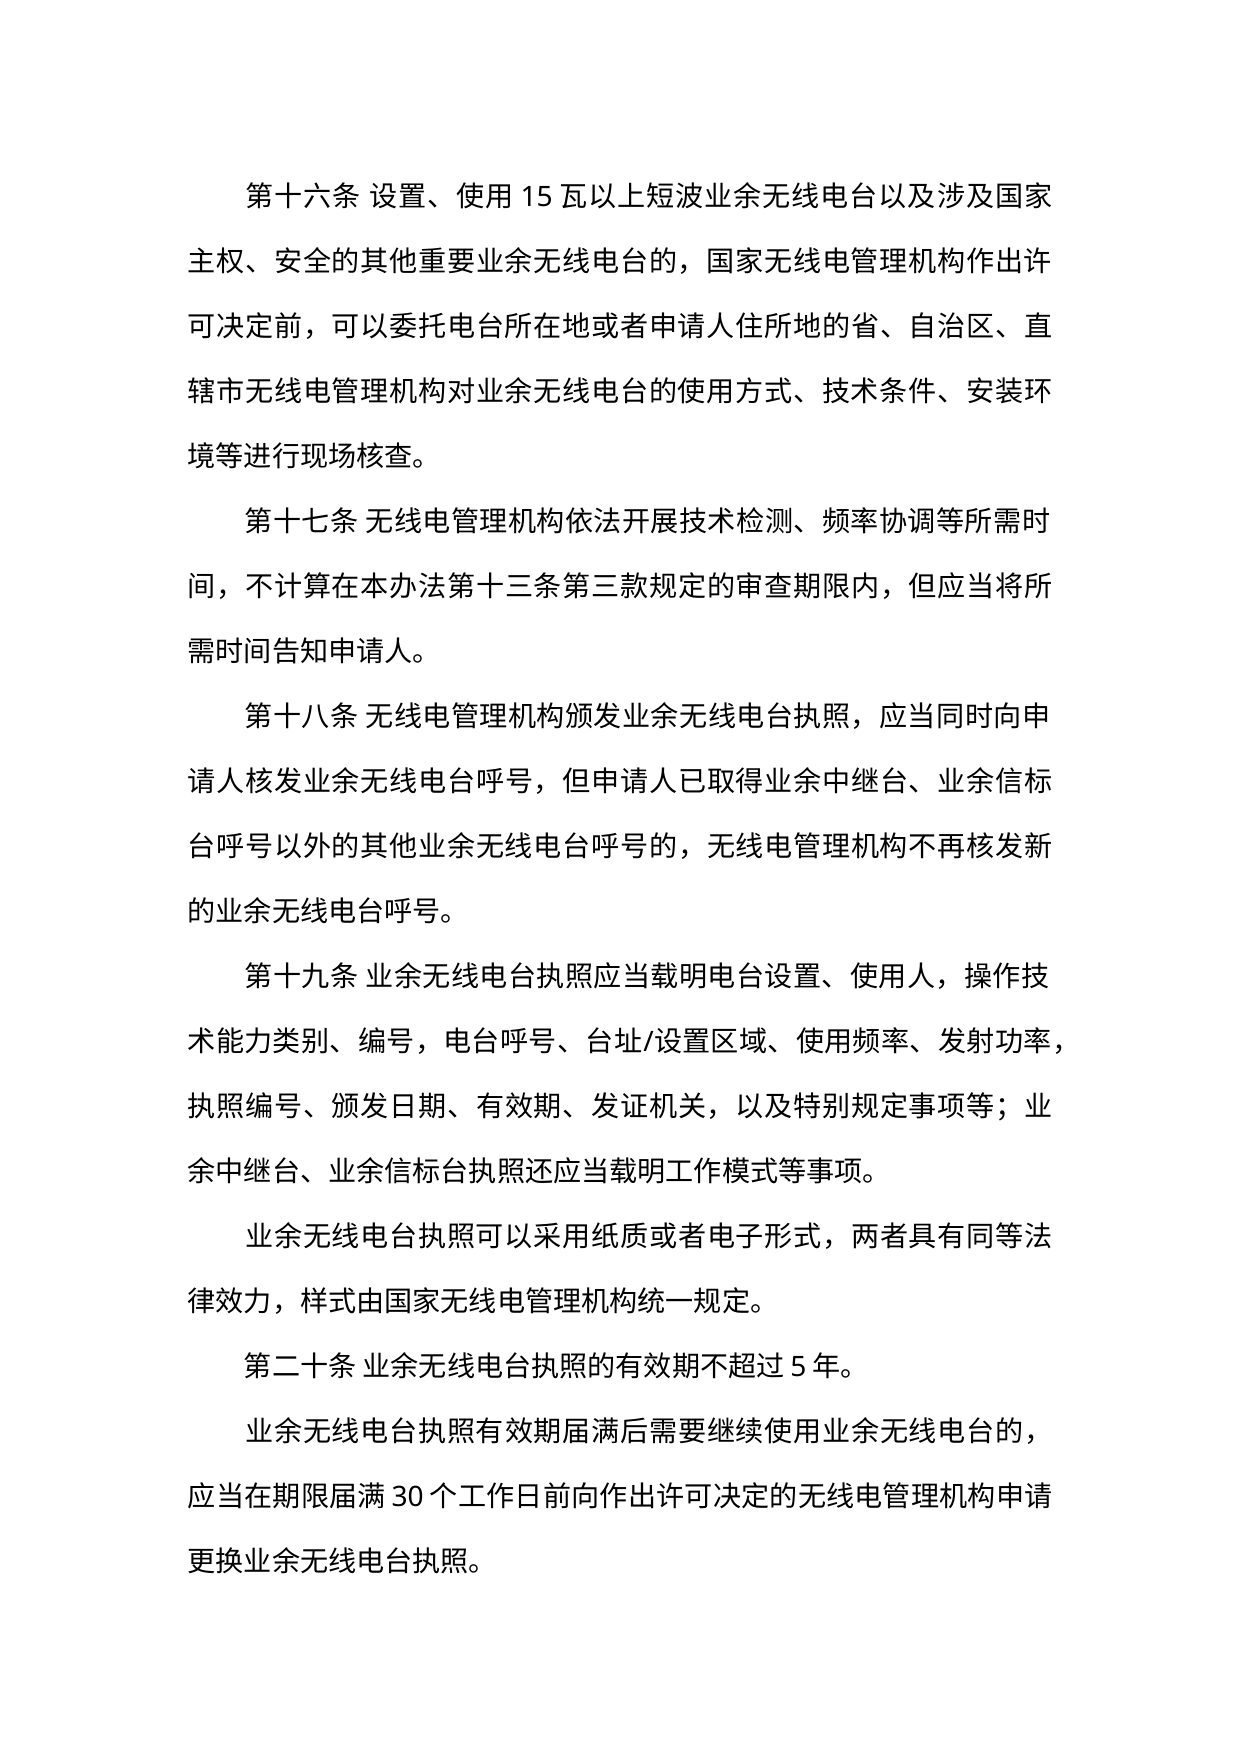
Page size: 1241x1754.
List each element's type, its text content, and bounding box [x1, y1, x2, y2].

text 业余无线电台执照可以采用纸质或者电子形式，两者具有同等法律效力，样式由国家无线电管理机构统一规定。 [187, 1202, 1053, 1332]
text 第十九条 业余无线电台执照应当载明电台设置、使用人，操作技术能力类别、编号，电台呼号、台址/设置区域、使用频率、发射功率，执照编号、颁发日期、有效期、发证机关，以及特别规定事项等；业余中继台、业余信标台执照还应当载明工作模式等事项。 [187, 942, 1053, 1202]
text 第二十条 业余无线电台执照的有效期不超过5年。 [187, 1332, 1053, 1397]
text 第十八条 无线电管理机构颁发业余无线电台执照，应当同时向申请人核发业余无线电台呼号，但申请人已取得业余中继台、业余信标台呼号以外的其他业余无线电台呼号的，无线电管理机构不再核发新的业余无线电台呼号。 [187, 682, 1053, 942]
text 第十六条 设置、使用15瓦以上短波业余无线电台以及涉及国家主权、安全的其他重要业余无线电台的，国家无线电管理机构作出许可决定前，可以委托电台所在地或者申请人住所地的省、自治区、直辖市无线电管理机构对业余无线电台的使用方式、技术条件、安装环境等进行现场核查。 [187, 162, 1053, 487]
text 业余无线电台执照有效期届满后需要继续使用业余无线电台的，应当在期限届满30个工作日前向作出许可决定的无线电管理机构申请更换业余无线电台执照。 [187, 1397, 1053, 1592]
text 第十七条 无线电管理机构依法开展技术检测、频率协调等所需时间，不计算在本办法第十三条第三款规定的审查期限内，但应当将所需时间告知申请人。 [187, 487, 1053, 682]
